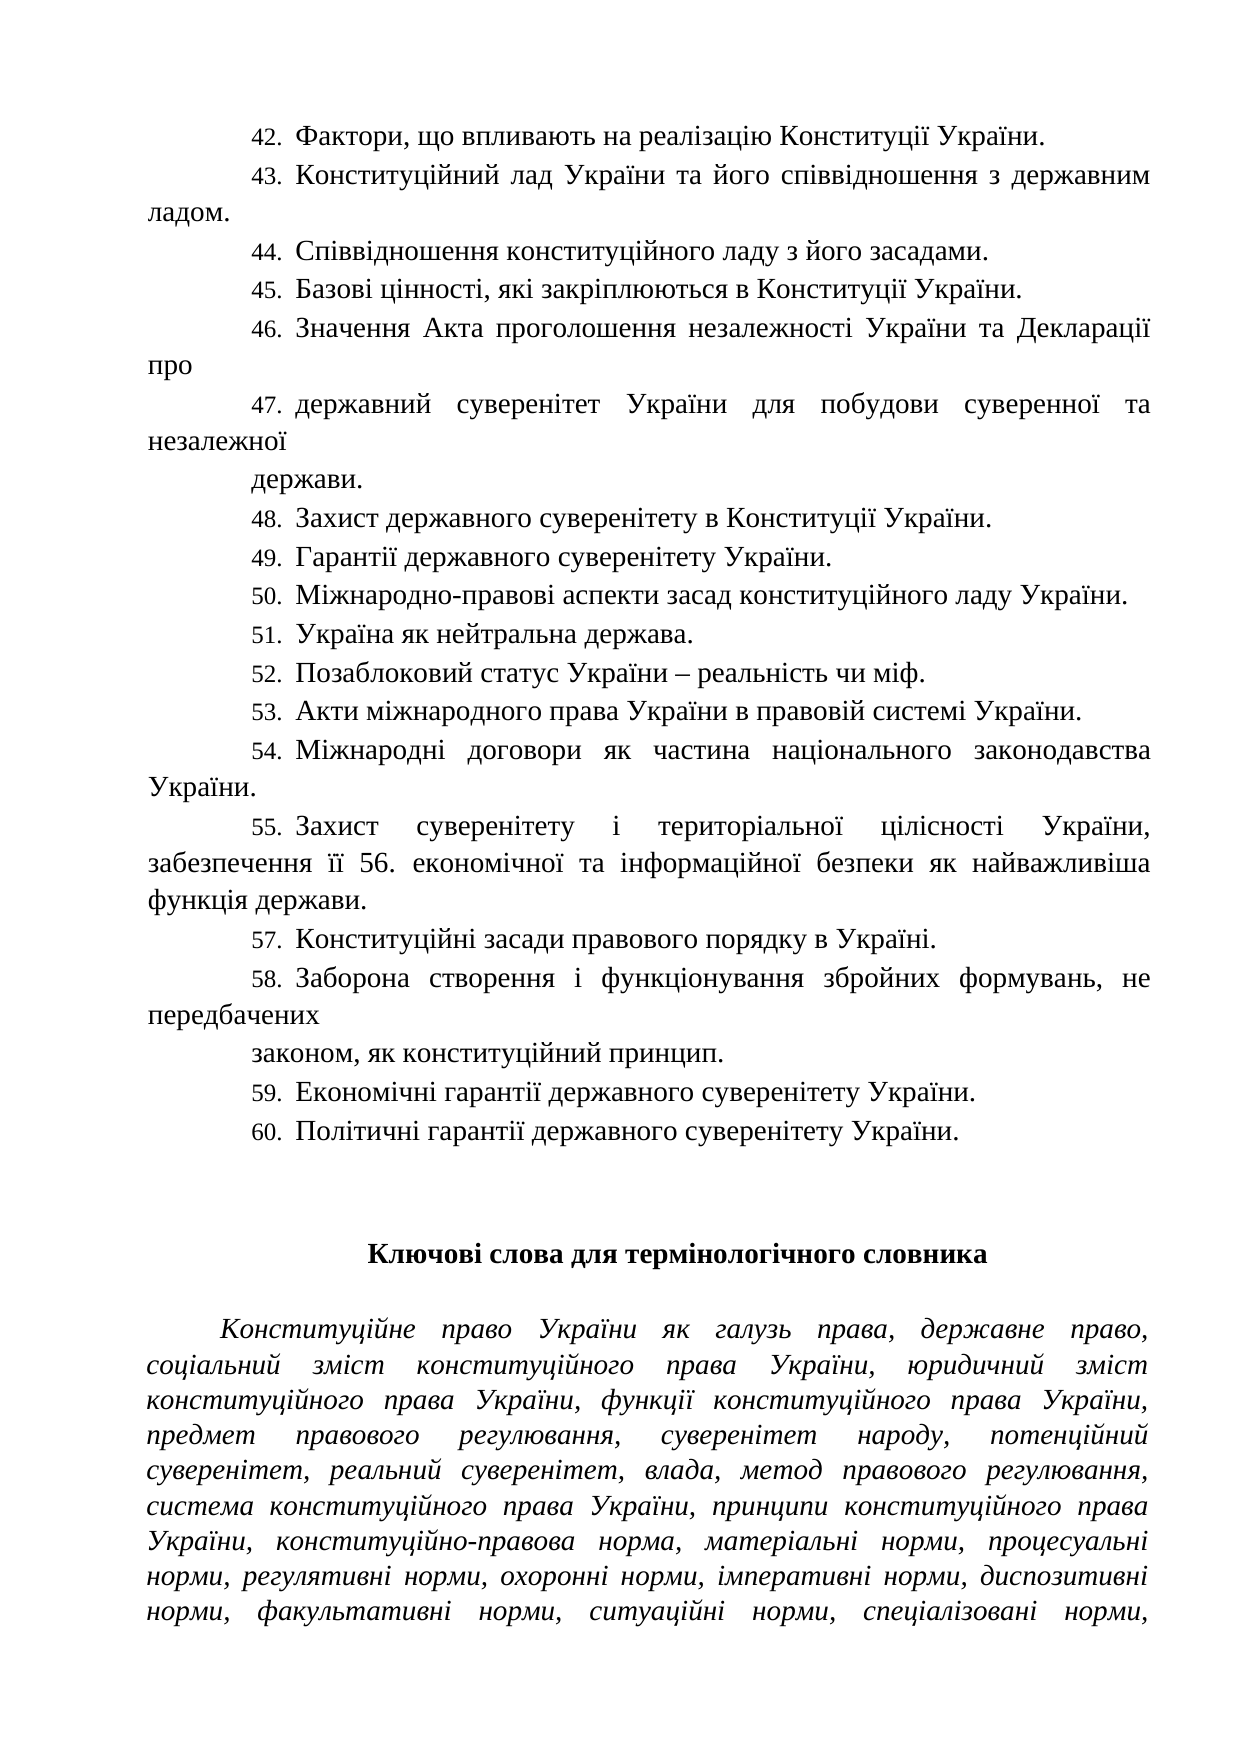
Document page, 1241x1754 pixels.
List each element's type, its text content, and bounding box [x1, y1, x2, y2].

list Захист державного суверенітету в Конституції України. [148, 500, 1151, 534]
list Позаблоковий статус України – реальність чи міф. [148, 655, 1151, 688]
list Економічні гарантії державного суверенітету України. [148, 1074, 1151, 1108]
list Україна як нейтральна держава. [148, 616, 1151, 650]
list Фактори, що впливають на реалізацію Конституції України. [148, 118, 1151, 152]
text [146, 1312, 1152, 1627]
list Гарантії державного суверенітету України. [148, 539, 1151, 572]
list Співвідношення конституційного ладу з його засадами. [148, 233, 1151, 266]
list Базові цінності, які закріплюються в Конституції України. [148, 271, 1151, 305]
list Акти міжнародного права України в правовій системі України. [148, 693, 1151, 727]
list Значення Акта проголошення незалежності України та Декларації про [148, 310, 1151, 381]
list Політичні гарантії державного суверенітету України. [148, 1113, 1151, 1146]
list Міжнародні договори як частина національного законодавства України. [148, 732, 1151, 803]
list державний суверенітет України для побудови суверенної та незалежної [148, 386, 1151, 456]
text держави. [148, 462, 1151, 495]
list Конституційний лад України та його співвідношення з державним ладом. [148, 157, 1151, 227]
subtitle Ключові слова для термінологічного словника [148, 1236, 1150, 1270]
text законом, як конституційний принцип. [148, 1036, 1151, 1069]
list Міжнародно-правові аспекти засад конституційного ладу України. [148, 577, 1151, 611]
list Захист суверенітету і територіальної цілісності України, забезпечення її 56. економічної та інформаційної безпеки як найважливіша функція держави. [148, 808, 1151, 916]
list Конституційні засади правового порядку в Україні. [148, 921, 1151, 954]
list Заборона створення і функціонування збройних формувань, не передбачених [148, 960, 1151, 1030]
